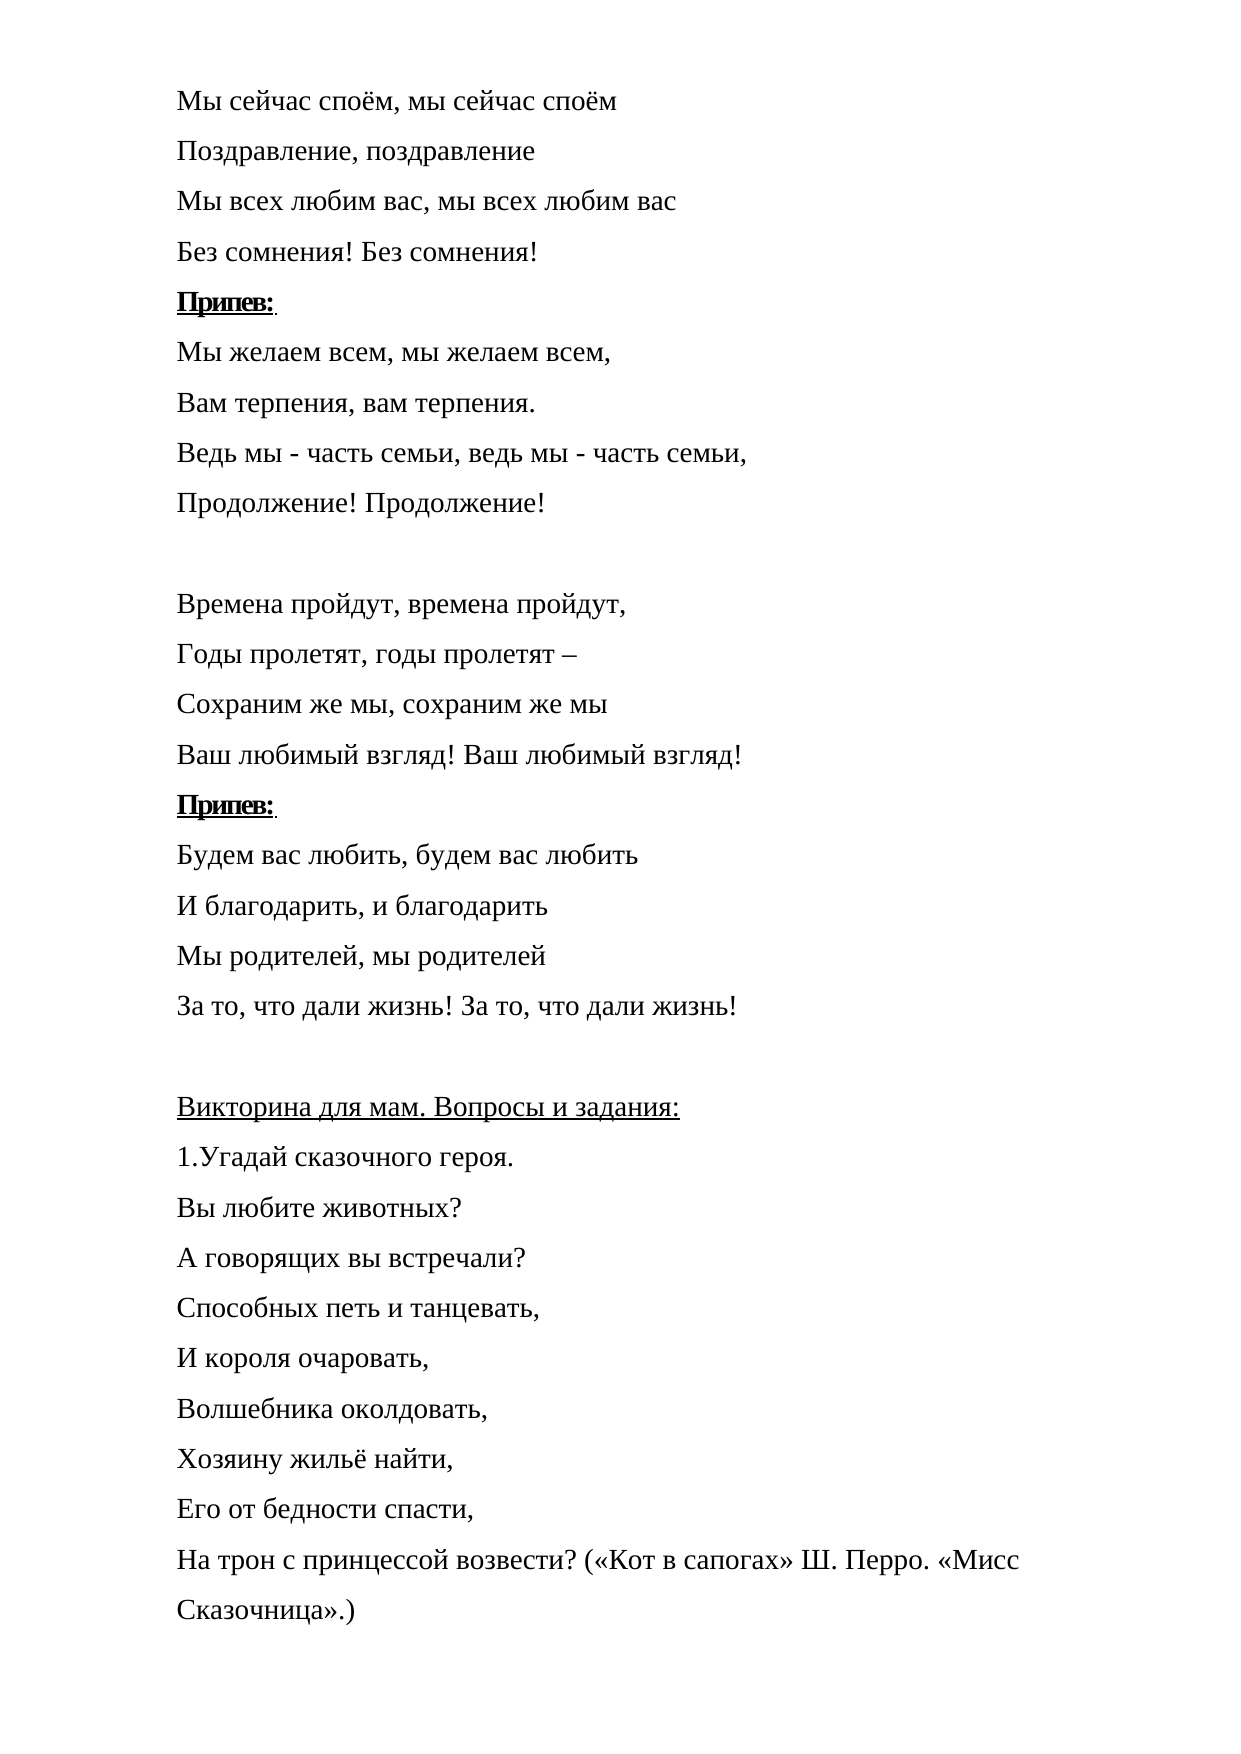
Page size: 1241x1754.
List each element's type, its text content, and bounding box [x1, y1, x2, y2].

text Мы всех любим вас, мы всех любим вас [176, 183, 1133, 217]
text Мы сейчас споём, мы сейчас споём [176, 83, 1133, 116]
text И благодарить, и благодарить [176, 888, 1133, 921]
text Припев: [176, 787, 1133, 821]
text Времена пройдут, времена пройдут, [176, 586, 1133, 619]
text Продолжение! Продолжение! [176, 485, 1133, 519]
text Его от бедности спасти, [176, 1492, 1133, 1525]
text Ваш любимый взгляд! Ваш любимый взгляд! [176, 737, 1133, 770]
text Викторина для мам. Вопросы и задания: [176, 1089, 1133, 1123]
text Годы пролетят, годы пролетят – [176, 636, 1133, 670]
text Поздравление, поздравление [176, 133, 1133, 167]
text А говорящих вы встречали? [176, 1240, 1133, 1273]
text Волшебника околдовать, [176, 1391, 1133, 1424]
text За то, что дали жизнь! За то, что дали жизнь! [176, 988, 1133, 1022]
text На трон с принцессой возвести? («Кот в сапогах» Ш. Перро. «Мисс Сказочница».) [176, 1542, 1133, 1626]
text Без сомнения! Без сомнения! [176, 234, 1133, 267]
text Вы любите животных? [176, 1190, 1133, 1223]
text Ведь мы - часть семьи, ведь мы - часть семьи, [176, 435, 1133, 468]
text 1.Угадай сказочного героя. [176, 1139, 1133, 1173]
text Мы желаем всем, мы желаем всем, [176, 334, 1133, 368]
text Припев: [176, 284, 1133, 318]
text Вам терпения, вам терпения. [176, 385, 1133, 418]
text Хозяину жильё найти, [176, 1441, 1133, 1475]
text Будем вас любить, будем вас любить [176, 837, 1133, 871]
text И короля очаровать, [176, 1341, 1133, 1374]
text Сохраним же мы, сохраним же мы [176, 687, 1133, 720]
text Способных петь и танцевать, [176, 1290, 1133, 1324]
text Мы родителей, мы родителей [176, 938, 1133, 972]
